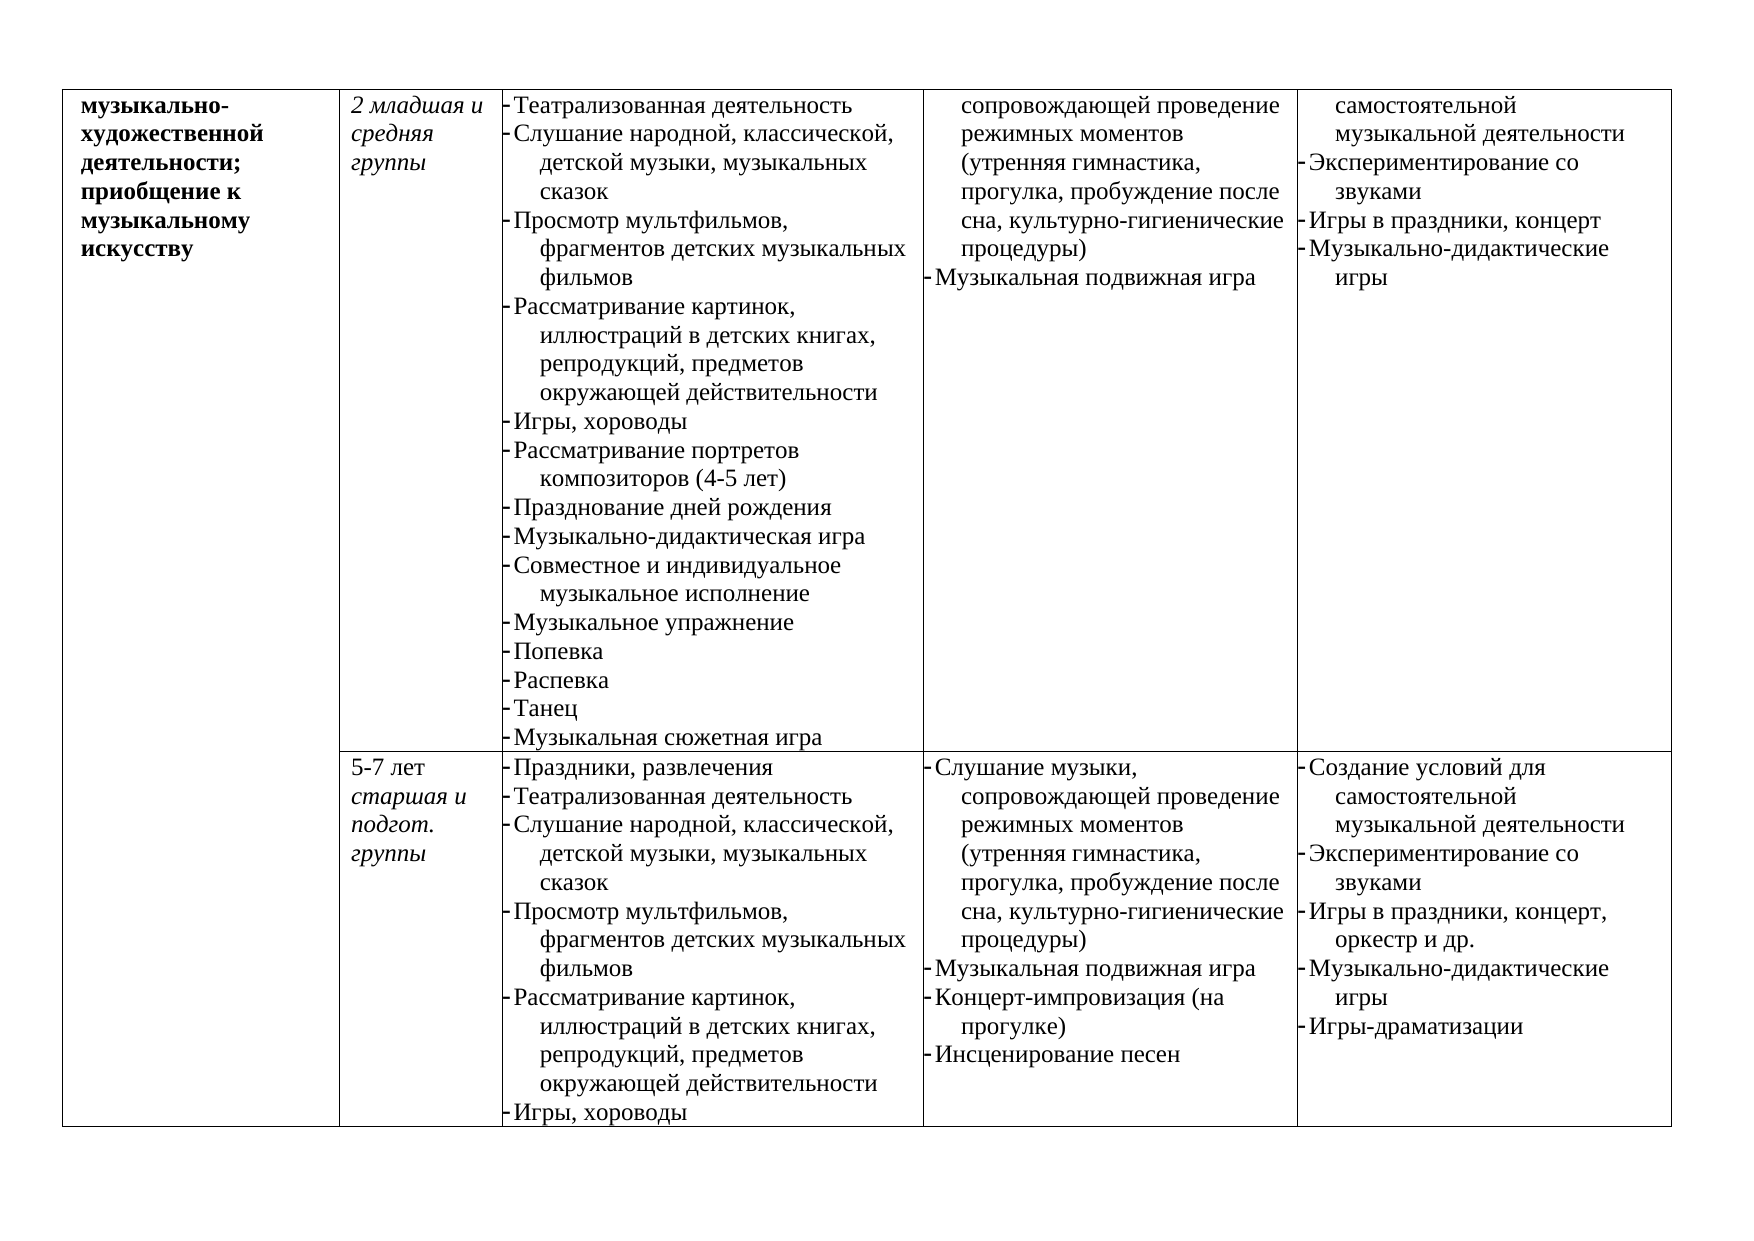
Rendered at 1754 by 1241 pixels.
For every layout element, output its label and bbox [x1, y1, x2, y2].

table_cell [340, 90, 502, 751]
table_cell [924, 90, 1297, 751]
table_cell [1298, 752, 1671, 1126]
table_cell [503, 90, 923, 751]
table_cell [924, 752, 1297, 1126]
table_cell [340, 752, 502, 1126]
table_cell [503, 752, 923, 1126]
table_cell [1298, 90, 1671, 751]
table_cell [63, 90, 339, 1126]
